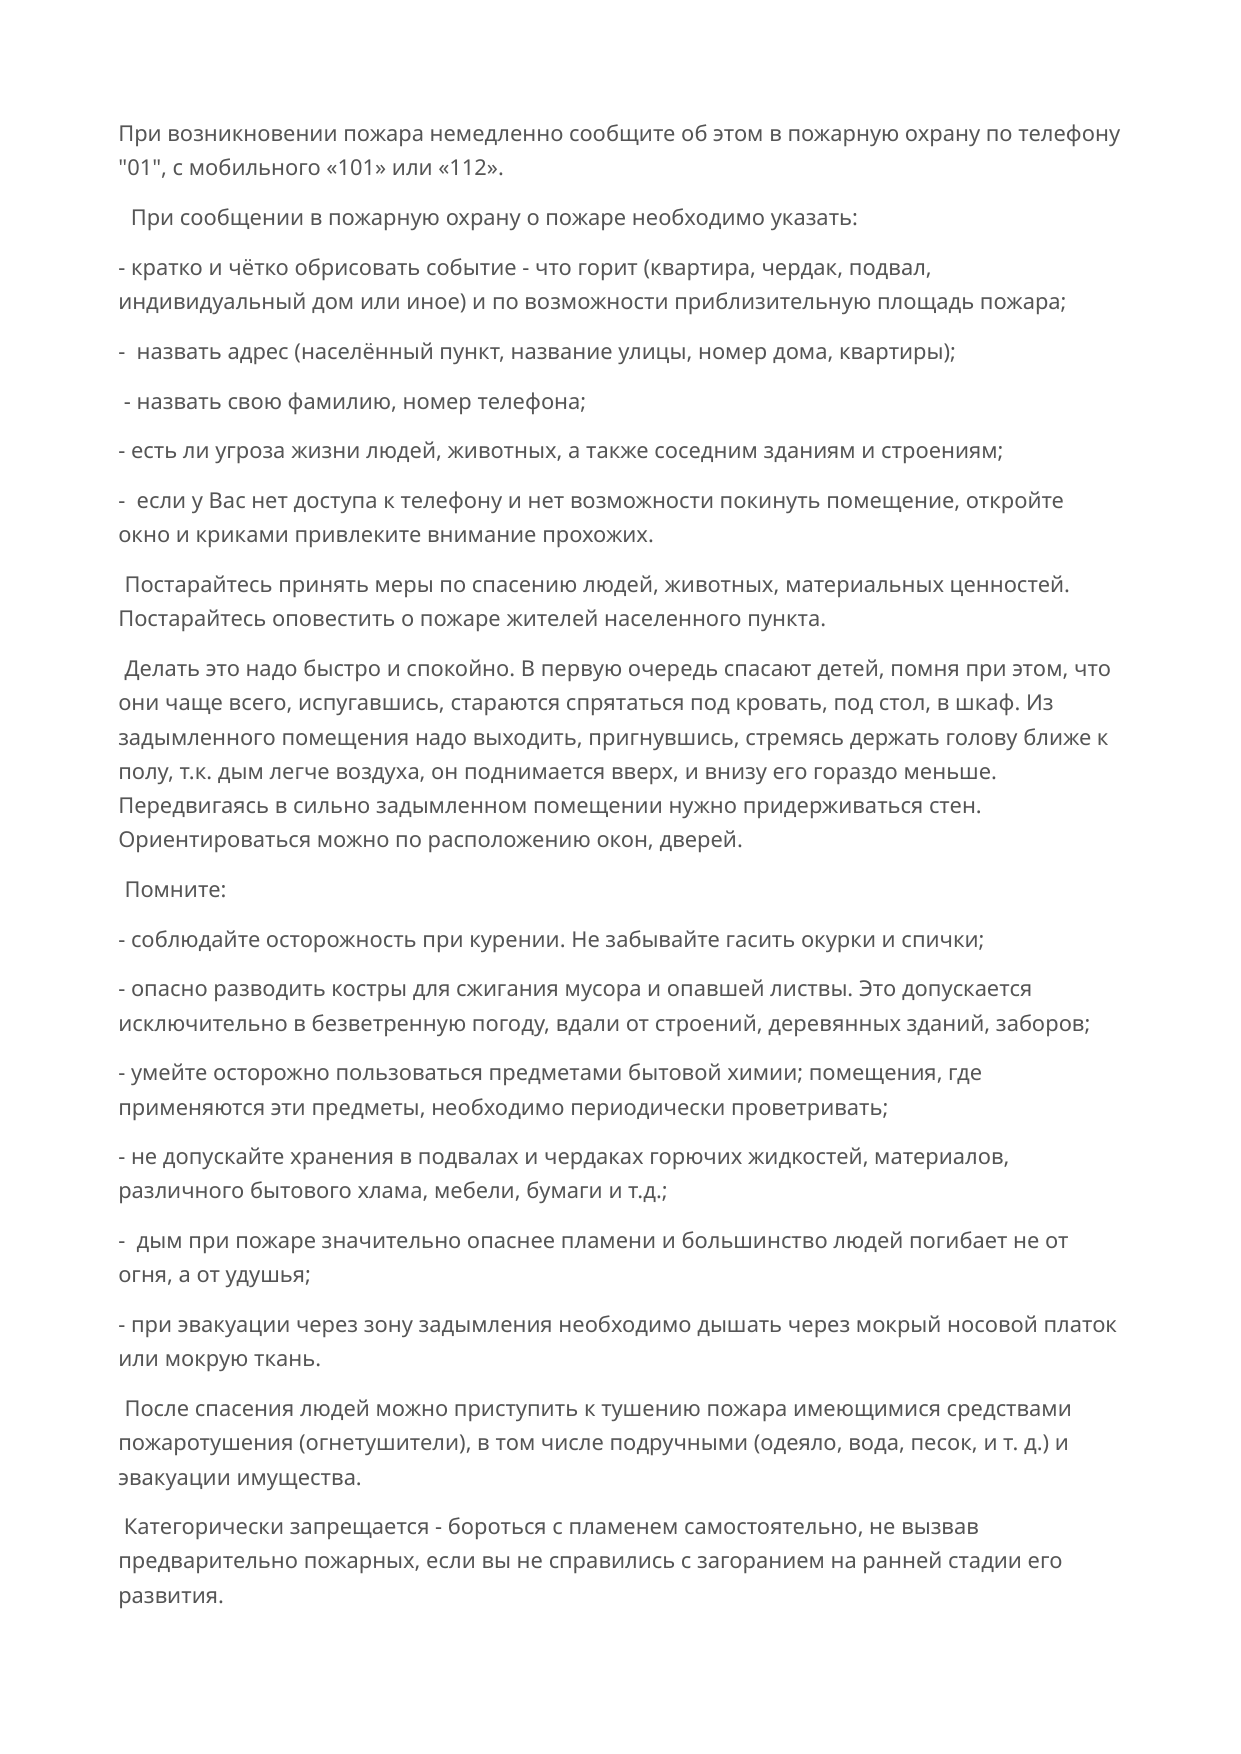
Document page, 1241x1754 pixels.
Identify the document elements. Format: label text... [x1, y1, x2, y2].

text Постарайтесь принять меры по спасению людей, животных, материальных ценностей. Постарайтесь оповестить о пожаре жителей населенного пункта. [118, 569, 1122, 633]
text - опасно разводить костры для сжигания мусора и опавшей листвы. Это допускается исключительно в безветренную погоду, вдали от строений, деревянных зданий, заборов; [118, 973, 1122, 1037]
text Делать это надо быстро и спокойно. В первую очередь спасают детей, помня при этом, что они чаще всего, испугавшись, стараются спрятаться под кровать, под стол, в шкаф. Из задымленного помещения надо выходить, пригнувшись, стремясь держать голову ближе к полу, т.к. дым легче воздуха, он поднимается вверх, и внизу его гораздо меньше. Передвигаясь в сильно задымленном помещении нужно придерживаться стен. Ориентироваться можно по расположению окон, дверей. [118, 653, 1122, 854]
text Категорически запрещается - бороться с пламенем самостоятельно, не вызвав предварительно пожарных, если вы не справились с загоранием на ранней стадии его развития. [118, 1511, 1122, 1609]
text При сообщении в пожарную охрану о пожаре необходимо указать: [118, 202, 1122, 232]
text Помните: [118, 874, 1122, 903]
text - не допускайте хранения в подвалах и чердаках горючих жидкостей, материалов, различного бытового хлама, мебели, бумаги и т.д.; [118, 1141, 1122, 1205]
text После спасения людей можно приступить к тушению пожара имеющимися средствами пожаротушения (огнетушители), в том числе подручными (одеяло, вода, песок, и т. д.) и эвакуации имущества. [118, 1393, 1122, 1491]
text - соблюдайте осторожность при курении. Не забывайте гасить окурки и спички; [118, 923, 1122, 953]
text - дым при пожаре значительно опаснее пламени и большинство людей погибает не от огня, а от удушья; [118, 1225, 1122, 1289]
text - если у Вас нет доступа к телефону и нет возможности покинуть помещение, откройте окно и криками привлеките внимание прохожих. [118, 485, 1122, 549]
text - умейте осторожно пользоваться предметами бытовой химии; помещения, где применяются эти предметы, необходимо периодически проветривать; [118, 1057, 1122, 1121]
text При возникновении пожара немедленно сообщите об этом в пожарную охрану по телефону "01", с мобильного «101» или «112». [118, 118, 1122, 182]
text - есть ли угроза жизни людей, животных, а также соседним зданиям и строениям; [118, 435, 1122, 465]
text - кратко и чётко обрисовать событие - что горит (квартира, чердак, подвал, индивидуальный дом или иное) и по возможности приблизительную площадь пожара; [118, 252, 1122, 316]
text - при эвакуации через зону задымления необходимо дышать через мокрый носовой платок или мокрую ткань. [118, 1309, 1122, 1373]
text - назвать свою фамилию, номер телефона; [118, 386, 1122, 415]
text - назвать адрес (населённый пункт, название улицы, номер дома, квартиры); [118, 336, 1122, 366]
